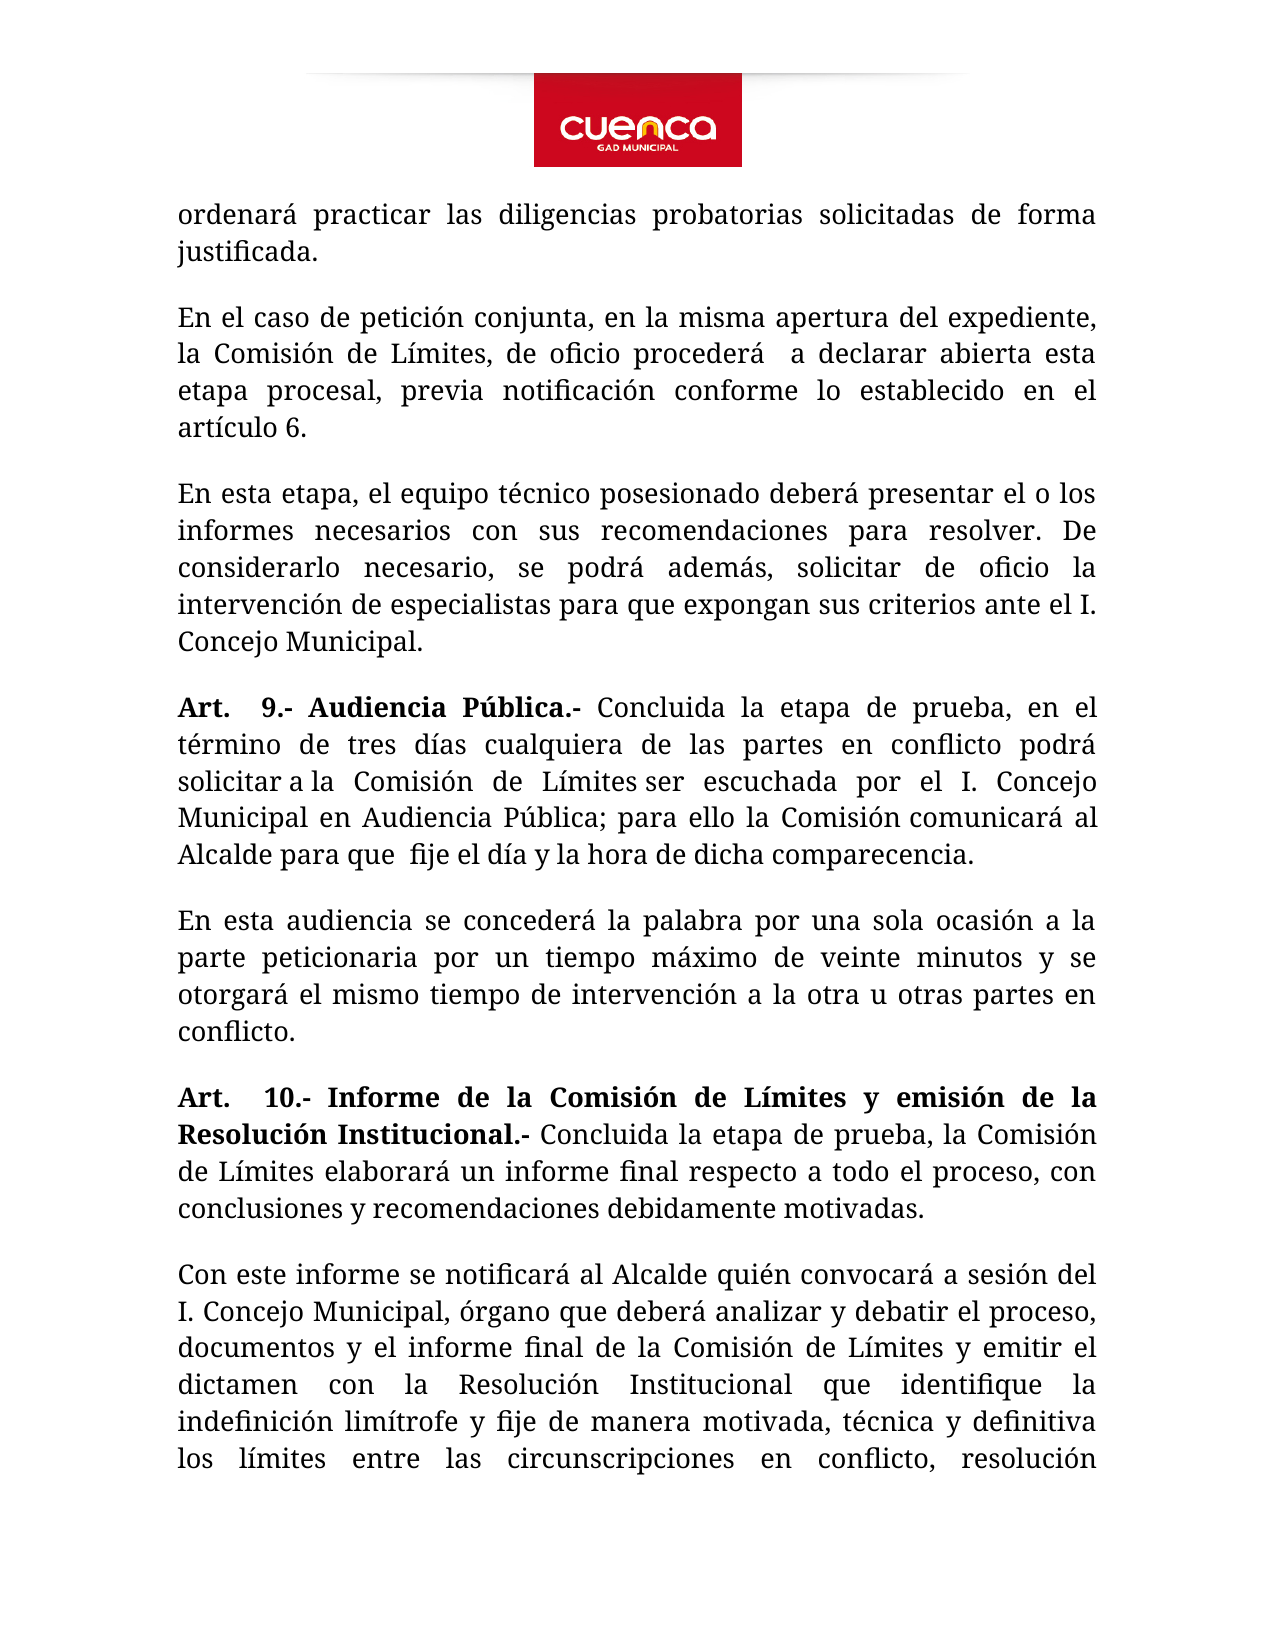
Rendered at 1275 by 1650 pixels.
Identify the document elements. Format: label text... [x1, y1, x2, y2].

text Art. 9.- Audiencia Pública.- Concluida la etapa de prueba, en el término de tres días cualquiera de las partes en conflicto podrá solicitar a la Comisión de Límites ser escuchada por el I. Concejo Municipal en Audiencia Pública; para ello la Comisión comunicará al Alcalde para que fije el día y la hora de dicha comparecencia. [177, 688, 1098, 873]
text Art. 10.- Informe de la Comisión de Límites y emisión de la Resolución Institucional.- Concluida la etapa de prueba, la Comisión de Límites elaborará un informe final respecto a todo el proceso, con conclusiones y recomendaciones debidamente motivadas. [177, 1078, 1098, 1226]
text En esta audiencia se concederá la palabra por una sola ocasión a la parte peticionaria por un tiempo máximo de veinte minutos y se otorgará el mismo tiempo de intervención a la otra u otras partes en conflicto. [177, 902, 1098, 1049]
text En el caso de petición conjunta, en la misma apertura del expediente, la Comisión de Límites, de oficio procederá a declarar abierta esta etapa procesal, previa notificación conforme lo establecido en el artículo 6. [177, 298, 1098, 446]
picture [177, 73, 1098, 167]
text En esta etapa, el equipo técnico posesionado deberá presentar el o los informes necesarios con sus recomendaciones para resolver. De considerarlo necesario, se podrá además, solicitar de oficio la intervención de especialistas para que expongan sus criterios ante el I. Concejo Municipal. [177, 475, 1098, 659]
